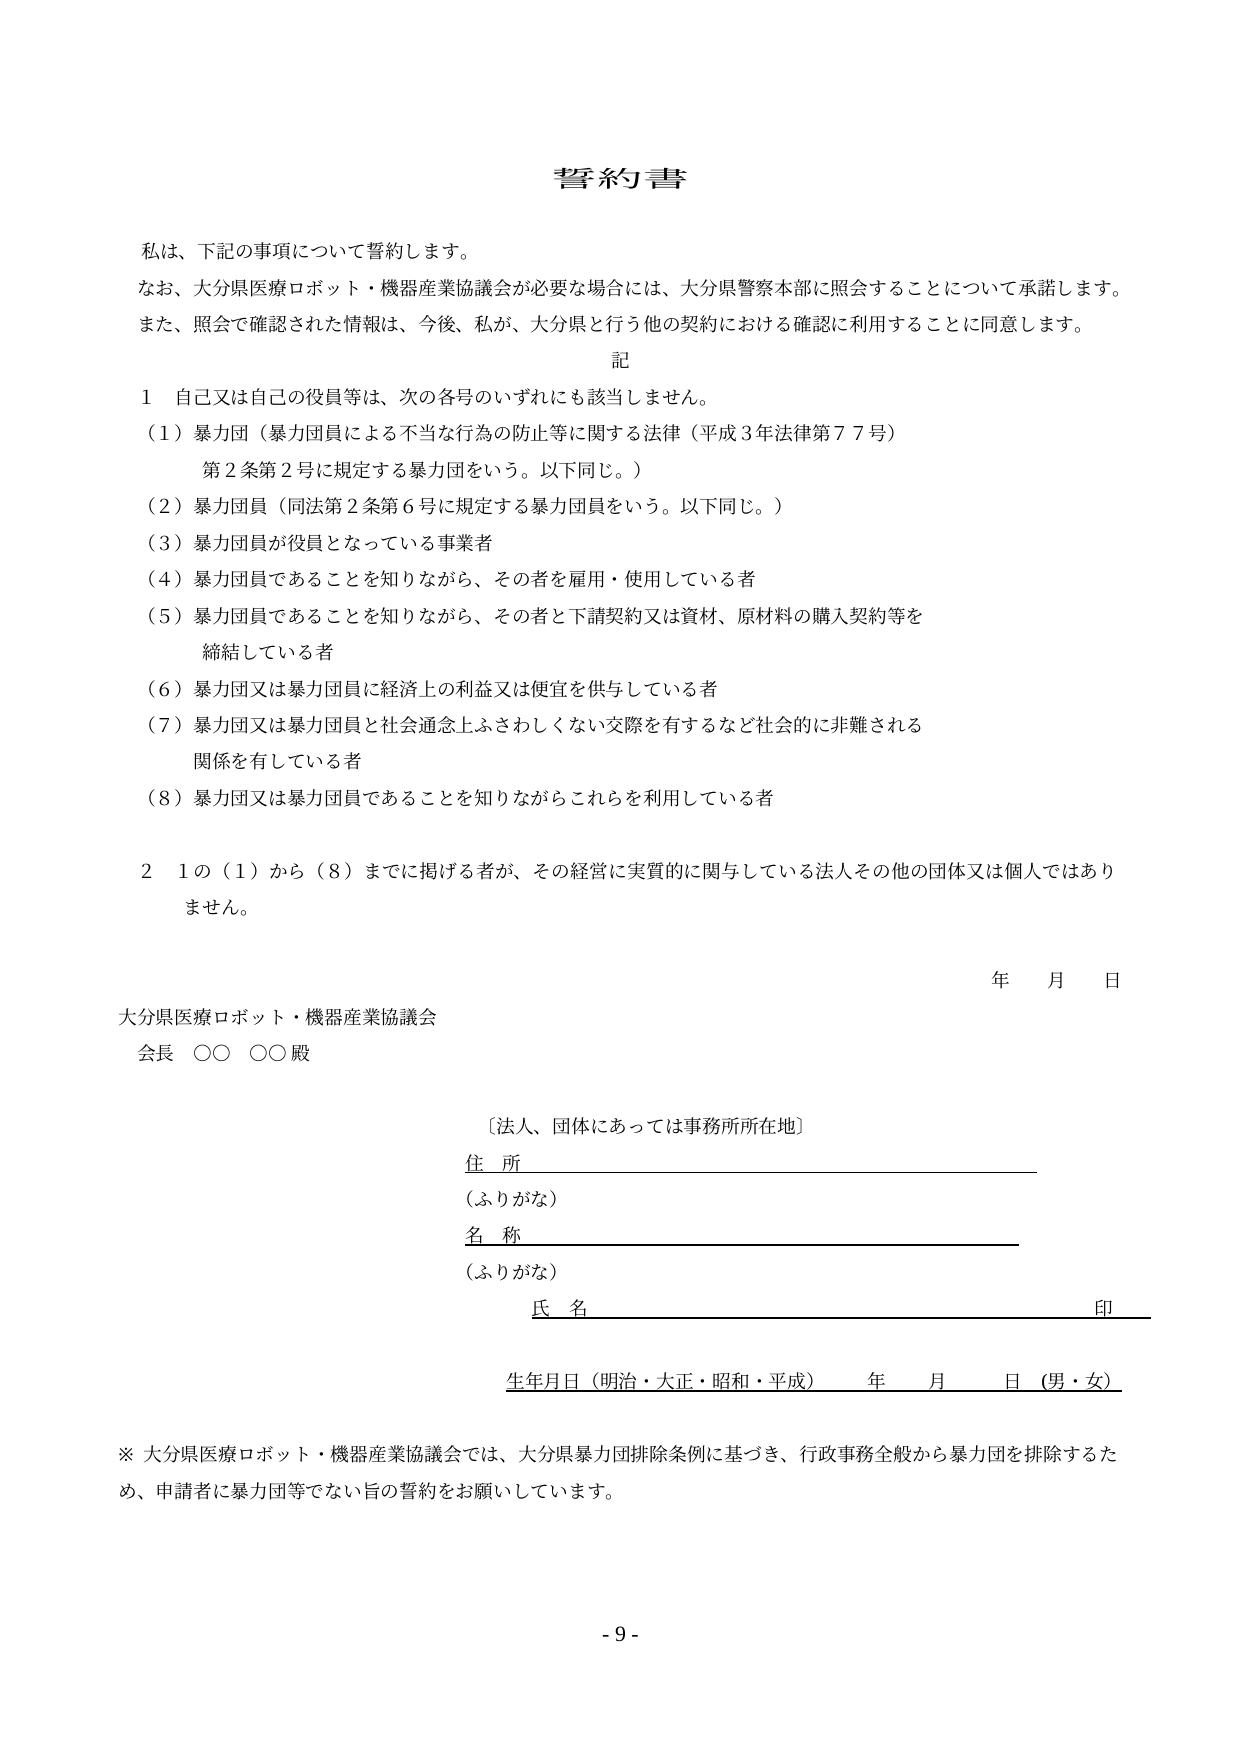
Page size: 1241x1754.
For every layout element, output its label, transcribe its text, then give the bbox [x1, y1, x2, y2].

text １ 自己又は自己の役員等は、次の各号のいずれにも該当しません。 [118, 378, 1122, 414]
text 年 月 日 [118, 961, 1122, 998]
text （７）暴力団又は暴力団員と社会通念上ふさわしくない交際を有するなど社会的に非難される [118, 706, 1122, 743]
text 関係を有している者 [118, 743, 1122, 779]
text （ふりがな） [118, 1180, 1122, 1217]
text （ふりがな） [118, 1253, 1122, 1289]
text 〔法人、団体にあっては事務所所在地〕 [118, 1107, 1122, 1144]
text 大分県医療ロボット・機器産業協議会 [118, 998, 1122, 1034]
text （５）暴力団員であることを知りながら、その者と下請契約又は資材、原材料の購入契約等を [118, 597, 1122, 633]
text なお、大分県医療ロボット・機器産業協議会が必要な場合には、大分県警察本部に照会することについて承諾します。 [118, 269, 1122, 305]
text また、照会で確認された情報は、今後、私が、大分県と行う他の契約における確認に利用することに同意します。 [118, 305, 1122, 342]
text 第２条第２号に規定する暴力団をいう。以下同じ。） [118, 451, 1122, 487]
text （２）暴力団員（同法第２条第６号に規定する暴力団員をいう。以下同じ。） [118, 487, 1122, 524]
text 会長 ○○ ○○ 殿 [118, 1034, 1122, 1071]
text （６）暴力団又は暴力団員に経済上の利益又は便宜を供与している者 [118, 670, 1122, 706]
text （８）暴力団又は暴力団員であることを知りながらこれらを利用している者 [118, 779, 1122, 816]
text 記 [118, 342, 1122, 378]
text 名 称 [118, 1217, 1122, 1253]
text ２ １の（１）から（８）までに掲げる者が、その経営に実質的に関与している法人その他の団体又は個人ではありません。 [118, 852, 1122, 925]
text （１）暴力団（暴力団員による不当な行為の防止等に関する法律（平成３年法律第７７号） [118, 414, 1122, 451]
text 氏 名 印 [118, 1289, 1113, 1326]
text ※ 大分県医療ロボット・機器産業協議会では、大分県暴力団排除条例に基づき、行政事務全般から暴力団を排除するため、申請者に暴力団等でない旨の誓約をお願いしています。 [118, 1435, 1122, 1508]
text 生年月日（明治・大正・昭和・平成） 年 月 日 (男・女） [118, 1362, 1122, 1399]
text 誓約書 [118, 159, 1122, 196]
text （３）暴力団員が役員となっている事業者 [118, 524, 1122, 560]
text （４）暴力団員であることを知りながら、その者を雇用・使用している者 [118, 560, 1122, 597]
text 私は、下記の事項について誓約します。 [118, 232, 1122, 269]
text 締結している者 [118, 633, 1122, 670]
text 住 所 [118, 1144, 1122, 1180]
